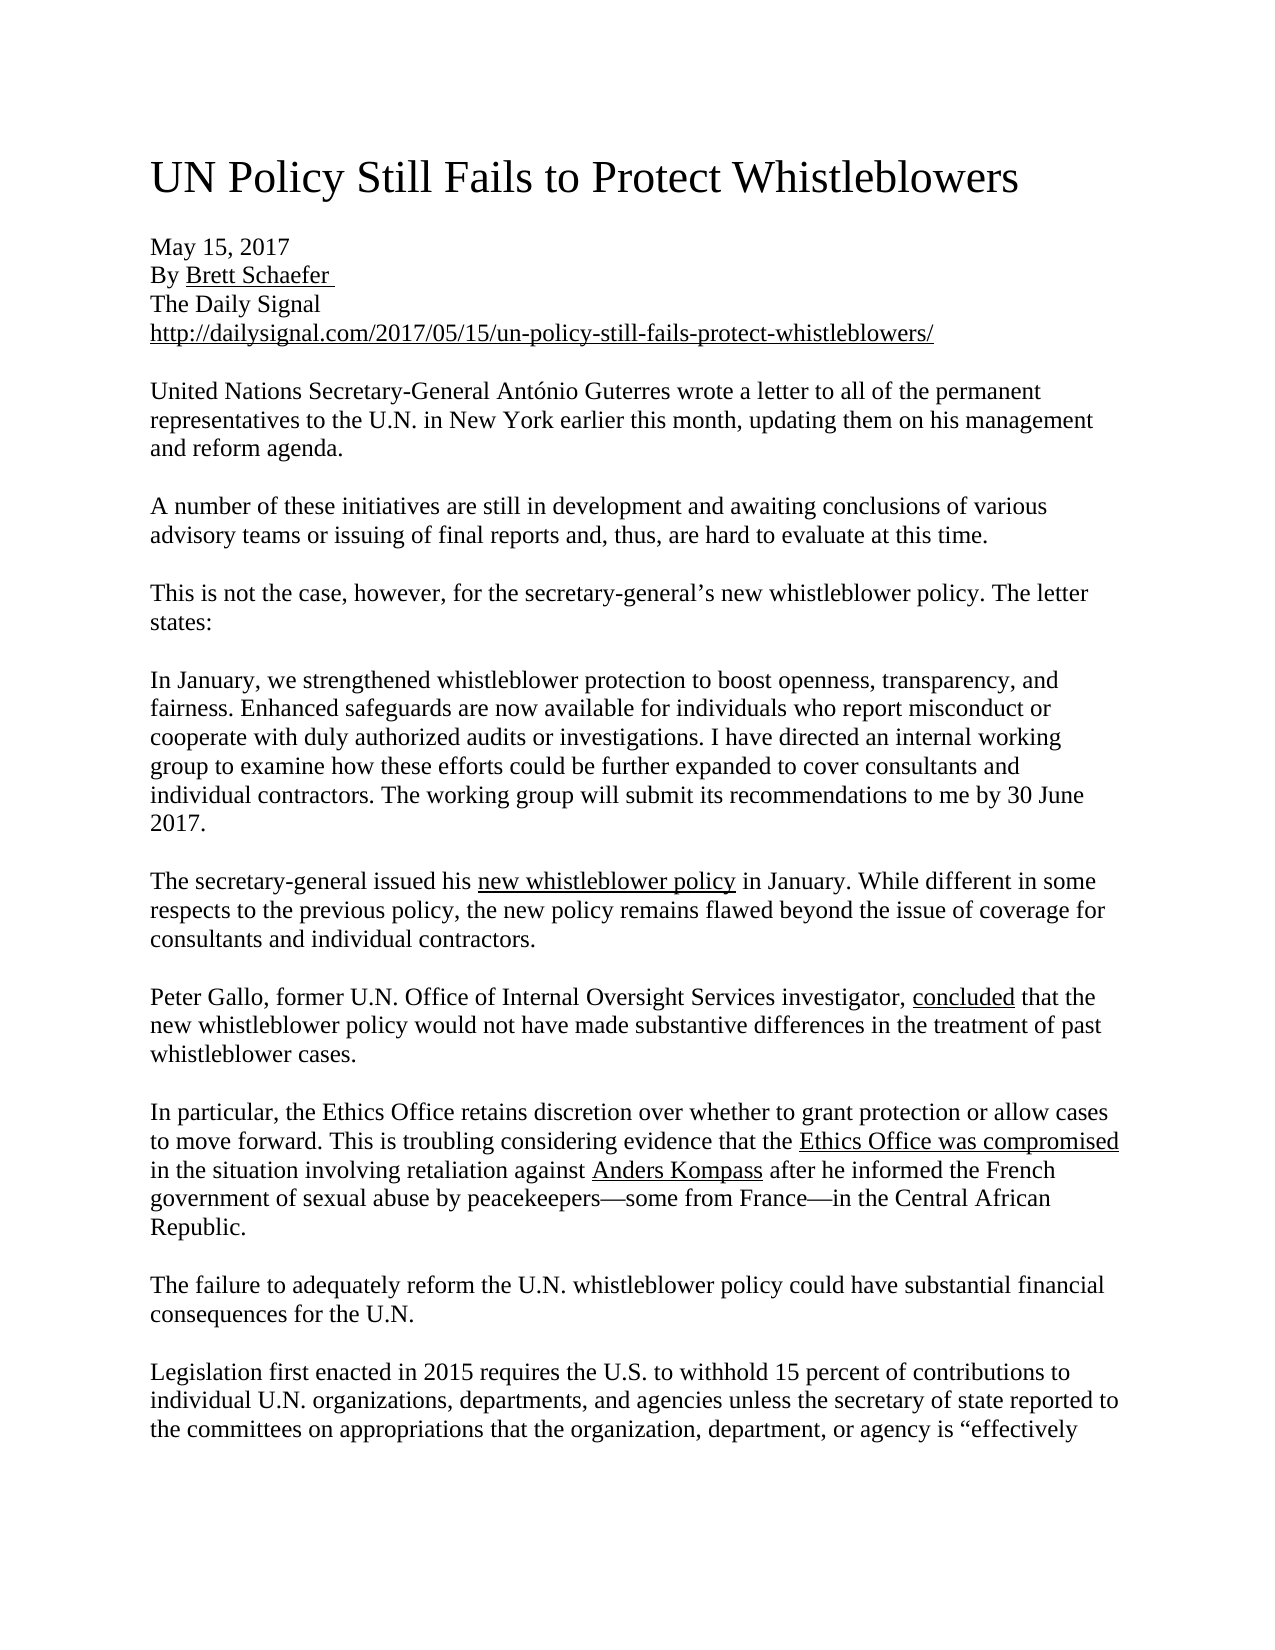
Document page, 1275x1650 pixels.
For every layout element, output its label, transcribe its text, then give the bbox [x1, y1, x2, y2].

text In January, we strengthened whistleblower protection to boost openness, transparency, and fairness. Enhanced safeguards are now available for individuals who report misconduct or cooperate with duly authorized audits or investigations. I have directed an internal working group to examine how these efforts could be further expanded to cover consultants and individual contractors. The working group will submit its recommendations to me by 30 June 2017. [150, 665, 1125, 837]
text The Daily Signal [150, 289, 1125, 318]
text This is not the case, however, for the secretary-general’s new whistleblower policy. The letter states: [150, 578, 1125, 636]
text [150, 1357, 1125, 1443]
text http://dailysignal.com/2017/05/15/un-policy-still-fails-protect-whistleblowers/ [150, 318, 1125, 347]
text In particular, the Ethics Office retains discretion over whether to grant protection or allow cases to move forward. This is troubling considering evidence that the Ethics Office was compromised in the situation involving retaliation against Anders Kompass after he informed the French government of sexual abuse by peacekeepers—some from France—in the Central African Republic. [150, 1097, 1125, 1241]
text May 15, 2017 [150, 232, 1125, 261]
text A number of these initiatives are still in development and awaiting conclusions of various advisory teams or issuing of final reports and, thus, are hard to evaluate at this time. [150, 491, 1125, 549]
text By Brett Schaefer [150, 261, 1125, 289]
text UN Policy Still Fails to Protect Whistleblowers [150, 150, 1125, 203]
text United Nations Secretary-General António Guterres wrote a letter to all of the permanent representatives to the U.N. in New York earlier this month, updating them on his management and reform agenda. [150, 376, 1125, 462]
text Peter Gallo, former U.N. Office of Internal Oversight Services investigator, concluded that the new whistleblower policy would not have made substantive differences in the treatment of past whistleblower cases. [150, 982, 1125, 1068]
text The failure to adequately reform the U.N. whistleblower policy could have substantial financial consequences for the U.N. [150, 1270, 1125, 1328]
text The secretary-general issued his new whistleblower policy in January. While different in some respects to the previous policy, the new policy remains flawed beyond the issue of coverage for consultants and individual contractors. [150, 866, 1125, 953]
